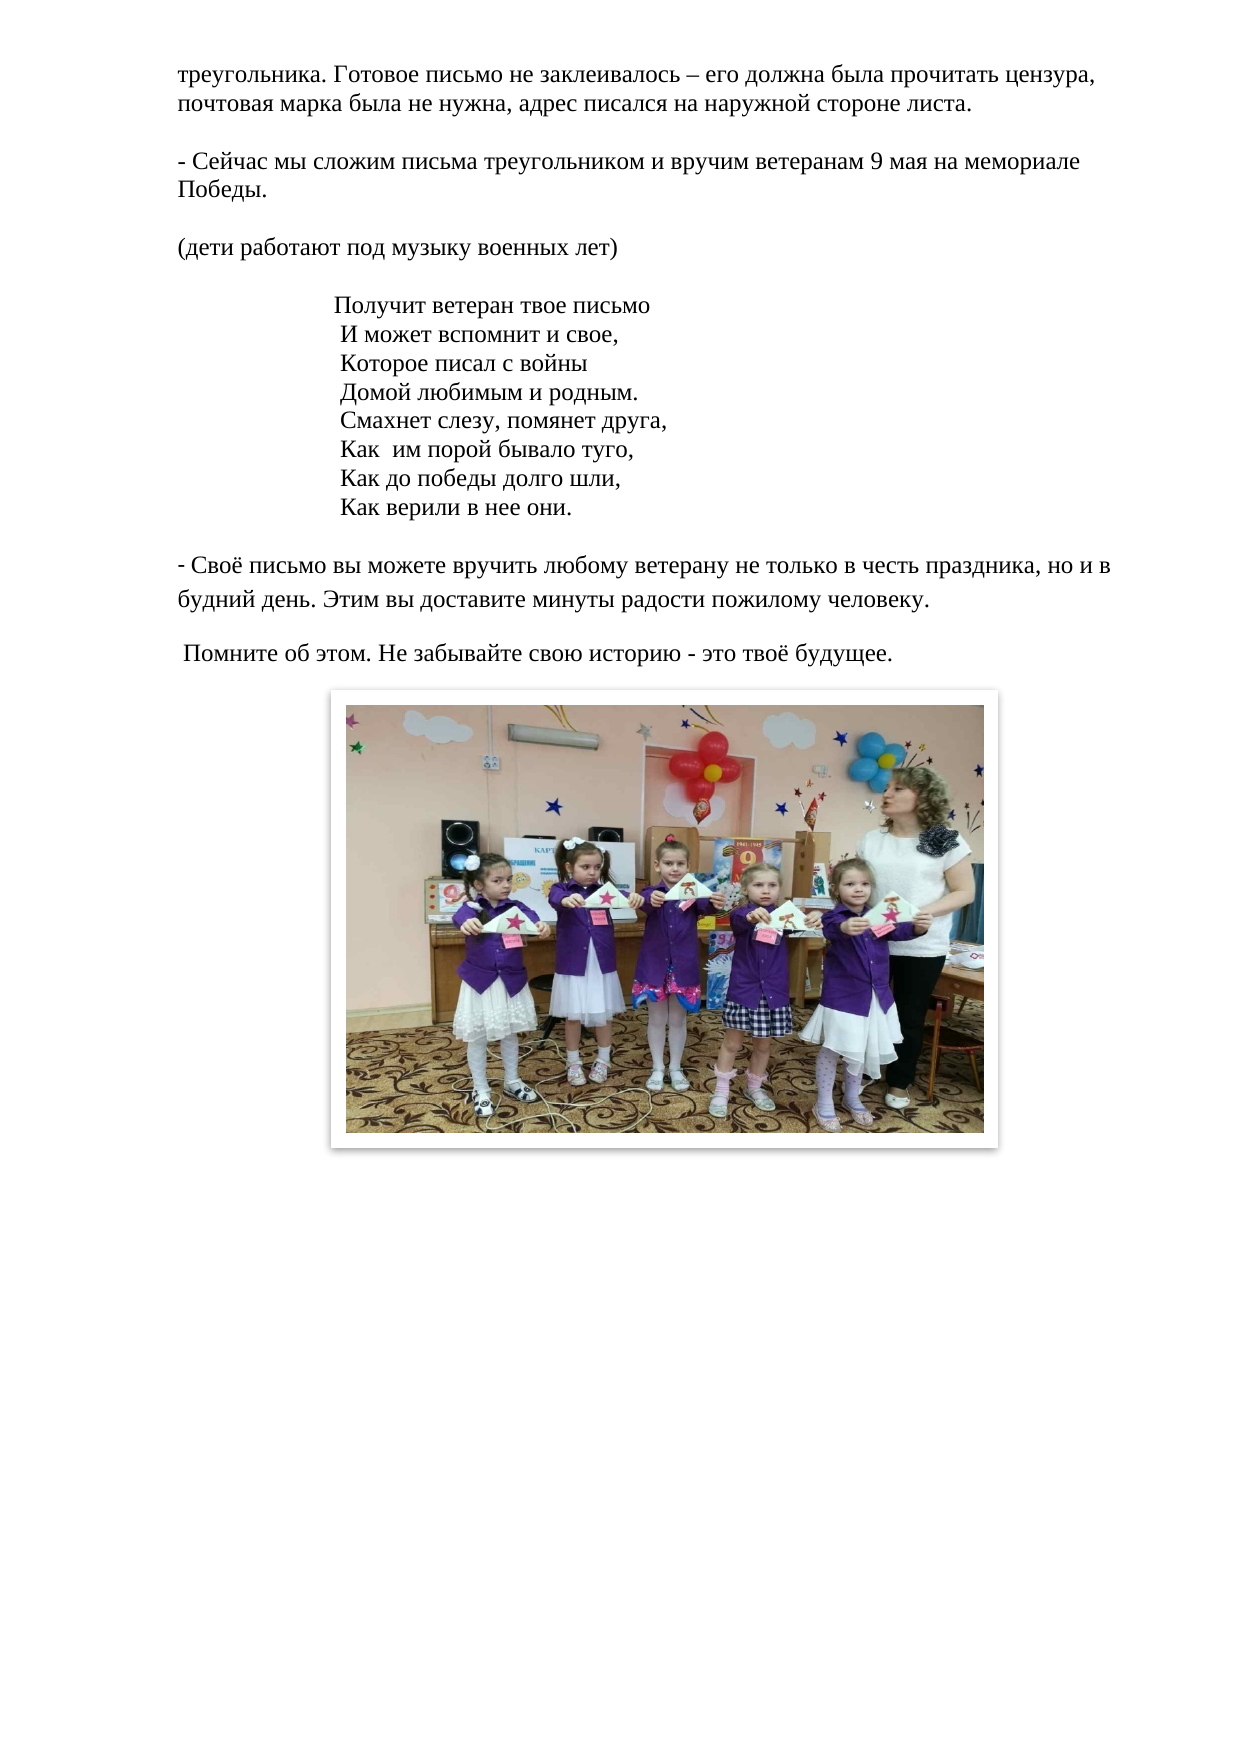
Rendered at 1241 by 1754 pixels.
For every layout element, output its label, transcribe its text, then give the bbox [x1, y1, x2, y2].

text Получит ветеран твое письмо И может вспомнит и свое, Которое писал с войны Домой любимым и родным. Смахнет слезу, помянет друга, Как им порой бывало туго, Как до победы долго шли, Как верили в нее они. [177, 290, 1152, 520]
text (дети работают под музыку военных лет) [177, 232, 1152, 261]
text - Своё письмо вы можете вручить любому ветерану не только в честь праздника, но и в будний день. Этим вы доставите минуты радости пожилому человеку. [177, 549, 1152, 613]
text Помните об этом. Не забывайте свою историю - это твоё будущее. [177, 638, 1152, 667]
picture [346, 705, 984, 1133]
text - Сейчас мы сложим письма треугольником и вручим ветеранам 9 мая на мемориале Победы. [177, 146, 1152, 203]
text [177, 59, 1152, 117]
